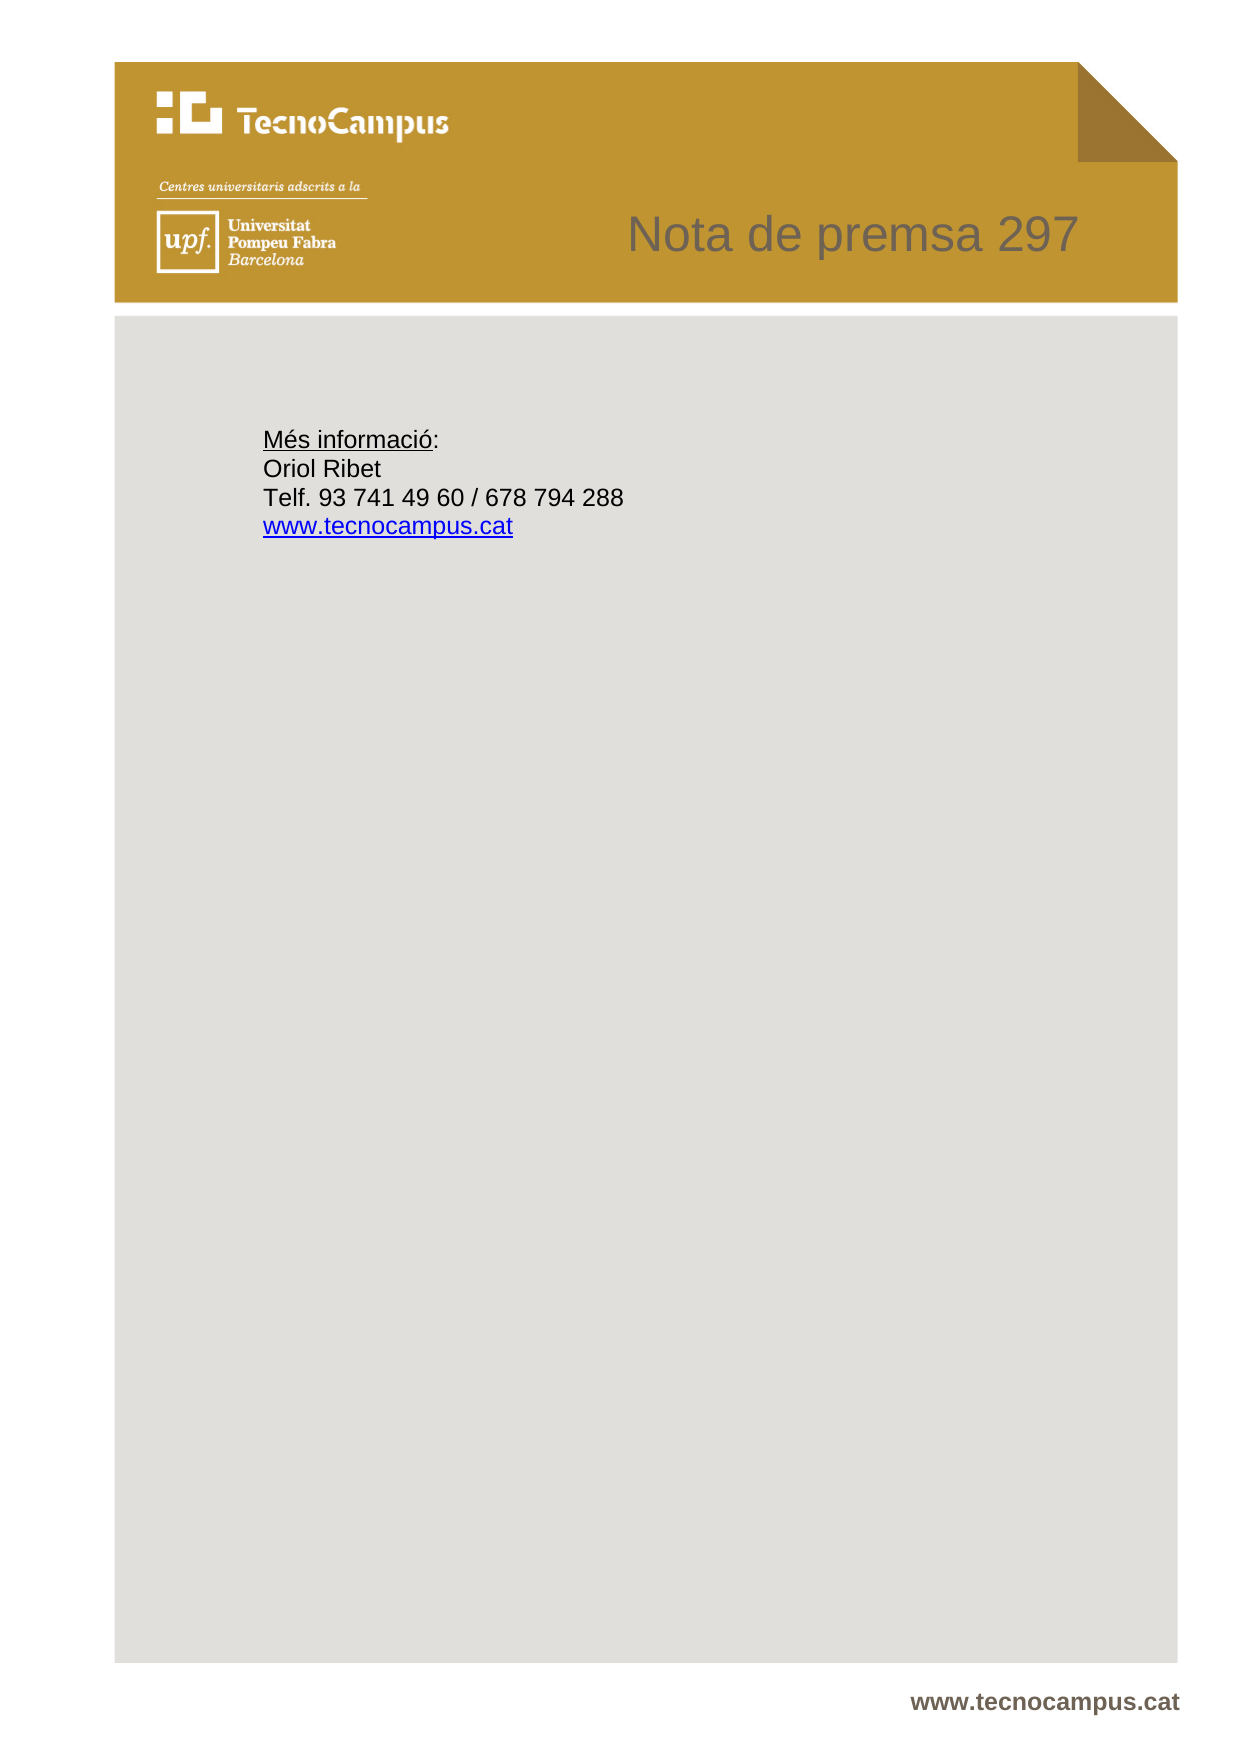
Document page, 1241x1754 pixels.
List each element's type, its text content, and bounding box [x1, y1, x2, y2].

picture [114, 62, 1178, 1663]
text Més informació: Oriol Ribet Telf. 93 741 49 60 / 678 794 288 www.tecnocampus.cat [263, 425, 1063, 540]
